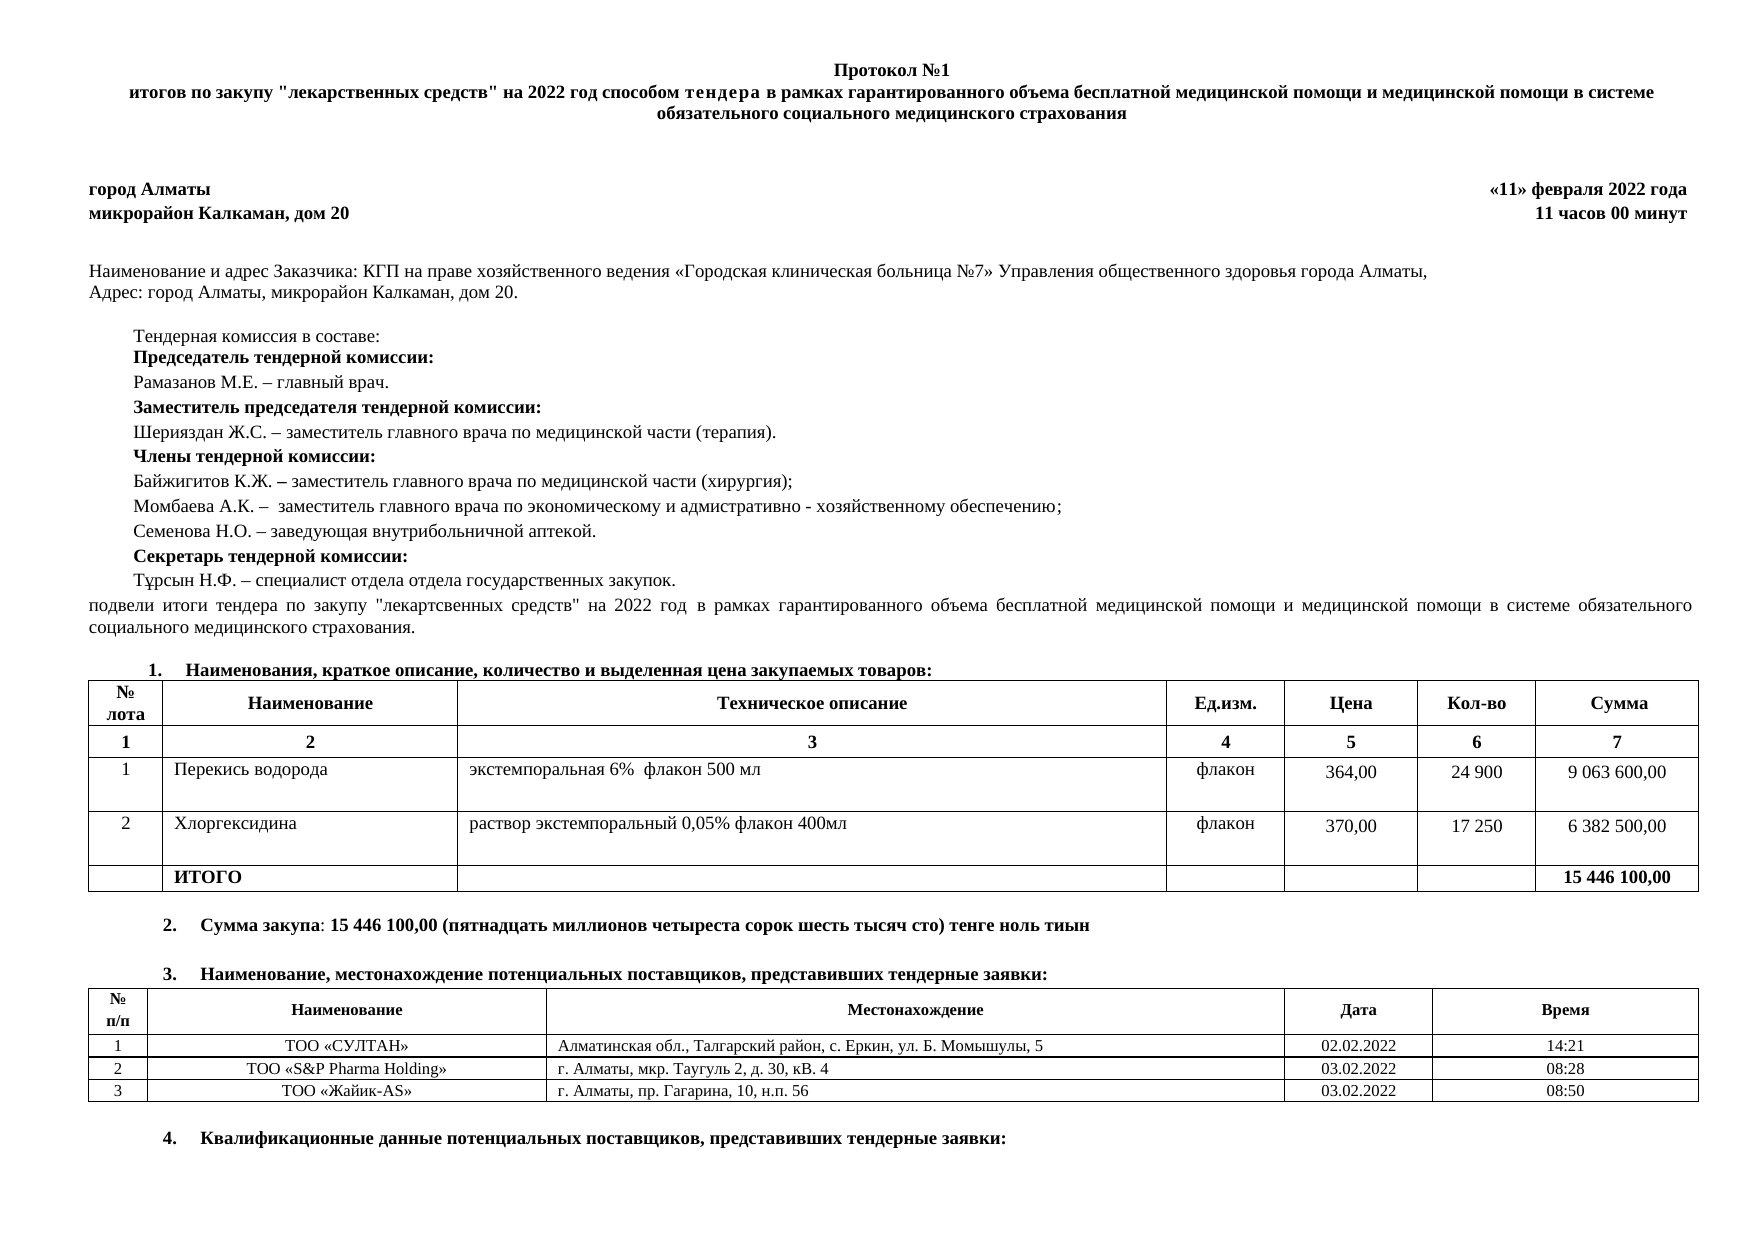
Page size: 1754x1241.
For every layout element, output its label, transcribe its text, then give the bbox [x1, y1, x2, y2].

list Наименования, краткое описание, количество и выделенная цена закупаемых товаров: [148, 659, 1695, 680]
text Адрес: город Алматы, микрорайон Калкаман, дом 20. [89, 281, 1695, 303]
table_cell 2 [89, 812, 162, 864]
table_cell 08:28 [1433, 1058, 1698, 1079]
table_cell 6 [1418, 726, 1535, 757]
table_header Сумма [1536, 681, 1698, 724]
table_header Цена [1285, 681, 1417, 724]
table_cell 17 250 [1418, 812, 1535, 864]
table_cell флакон [1167, 812, 1284, 864]
table_header Кол-во [1418, 681, 1535, 724]
text Секретарь тендерной комиссии: [89, 544, 1695, 566]
table_cell 03.02.2022 [1285, 1058, 1432, 1079]
table_cell 1 [89, 726, 162, 757]
table_cell 364,00 [1285, 758, 1417, 811]
text Протокол №1 [89, 59, 1695, 81]
table_header Наименование [148, 989, 546, 1034]
table_cell [1418, 866, 1535, 891]
text Рамазанов М.Е. – главный врач. [89, 371, 1695, 392]
table_cell Хлоргексидина [163, 812, 457, 864]
text итогов по закупу "лекарственных средств" на 2022 год способом тендера в рамках гарантированного объема бесплатной медицинской помощи и медицинской помощи в системе обязательного социального медицинского страхования [89, 81, 1695, 124]
table_cell [89, 866, 162, 891]
table_cell 14:21 [1433, 1035, 1698, 1056]
table_cell экстемпоральная 6% флакон 500 мл [458, 758, 1166, 811]
table_header Время [1433, 989, 1698, 1034]
text Момбаева А.К. – заместитель главного врача по экономическому и адмистративно - хозяйственному обеспечению; [89, 495, 1695, 516]
table_header Техническое описание [458, 681, 1166, 724]
table_cell флакон [1167, 758, 1284, 811]
text Шерияздан Ж.С. – заместитель главного врача по медицинской части (терапия). [89, 421, 1695, 442]
table_header Ед.изм. [1167, 681, 1284, 724]
table_cell 03.02.2022 [1285, 1080, 1432, 1101]
table_header № лота [89, 681, 162, 724]
table_cell 3 [458, 726, 1166, 757]
table_header Наименование [163, 681, 457, 724]
table_cell [1167, 866, 1284, 891]
table_header город Алматы микрорайон Калкаман, дом 20 [78, 178, 886, 228]
list Наименование, местонахождение потенциальных поставщиков, представивших тендерные заявки: [163, 963, 1695, 985]
table_cell ТОО «Жайик-AS» [148, 1080, 546, 1101]
text Байжигитов К.Ж. – заместитель главного врача по медицинской части (хирургия); [89, 470, 1695, 492]
text подвели итоги тендера по закупу "лекартсвенных средств" на 2022 год в рамках гарантированного объема бесплатной медицинской помощи и медицинской помощи в системе обязательного социального медицинского страхования. [89, 594, 1695, 637]
table_cell 02.02.2022 [1285, 1035, 1432, 1056]
table_cell 6 382 500,00 [1536, 812, 1698, 864]
table_cell [1285, 866, 1417, 891]
table_cell г. Алматы, мкр. Таугуль 2, д. 30, кВ. 4 [547, 1058, 1284, 1079]
table_cell 370,00 [1285, 812, 1417, 864]
table_cell ИТОГО [163, 866, 457, 891]
table_cell 9 063 600,00 [1536, 758, 1698, 811]
text Тұрсын Н.Ф. – специалист отдела отдела государственных закупок. [89, 569, 1695, 591]
table_header Дата [1285, 989, 1432, 1034]
table_header № п/п [89, 989, 147, 1034]
table_cell г. Алматы, пр. Гагарина, 10, н.п. 56 [547, 1080, 1284, 1101]
text Наименование и адрес Заказчика: КГП на праве хозяйственного ведения «Городская клиническая больница №7» Управления общественного здоровья города Алматы, [89, 260, 1695, 281]
table_cell 1 [89, 758, 162, 811]
text Заместитель председателя тендерной комиссии: [89, 396, 1695, 417]
table_cell 5 [1285, 726, 1417, 757]
table_cell 2 [163, 726, 457, 757]
table_cell 4 [1167, 726, 1284, 757]
table_cell TOO «СУЛТАН» [148, 1035, 546, 1056]
table_cell 3 [89, 1080, 147, 1101]
text Члены тендерной комиссии: [89, 445, 1695, 467]
table_cell 08:50 [1433, 1080, 1698, 1101]
table_cell TOO «S&P Pharma Holding» [148, 1058, 546, 1079]
table_cell 7 [1536, 726, 1698, 757]
table_cell Алматинская обл., Талгарский район, с. Еркин, ул. Б. Момышулы, 5 [547, 1035, 1284, 1056]
table_cell Перекись водорода [163, 758, 457, 811]
table_cell [458, 866, 1166, 891]
text Тендерная комиссия в составе: [89, 324, 1695, 346]
table_cell раствор экстемпоральный 0,05% флакон 400мл [458, 812, 1166, 864]
table_cell 2 [89, 1058, 147, 1079]
list Квалификационные данные потенциальных поставщиков, представивших тендерные заявки: [163, 1127, 1695, 1148]
table_cell 24 900 [1418, 758, 1535, 811]
text Председатель тендерной комиссии: [89, 346, 1695, 368]
list Сумма закупа: 15 446 100,00 (пятнадцать миллионов четыреста сорок шесть тысяч сто) тенге ноль тиын [163, 914, 1695, 935]
table_cell 15 446 100,00 [1536, 866, 1698, 891]
table_cell 1 [89, 1035, 147, 1056]
table_header «11» февраля 2022 года 11 часов 00 минут [886, 178, 1698, 228]
table_header Местонахождение [547, 989, 1284, 1034]
text Семенова Н.О. – заведующая внутрибольничной аптекой. [89, 520, 1695, 541]
